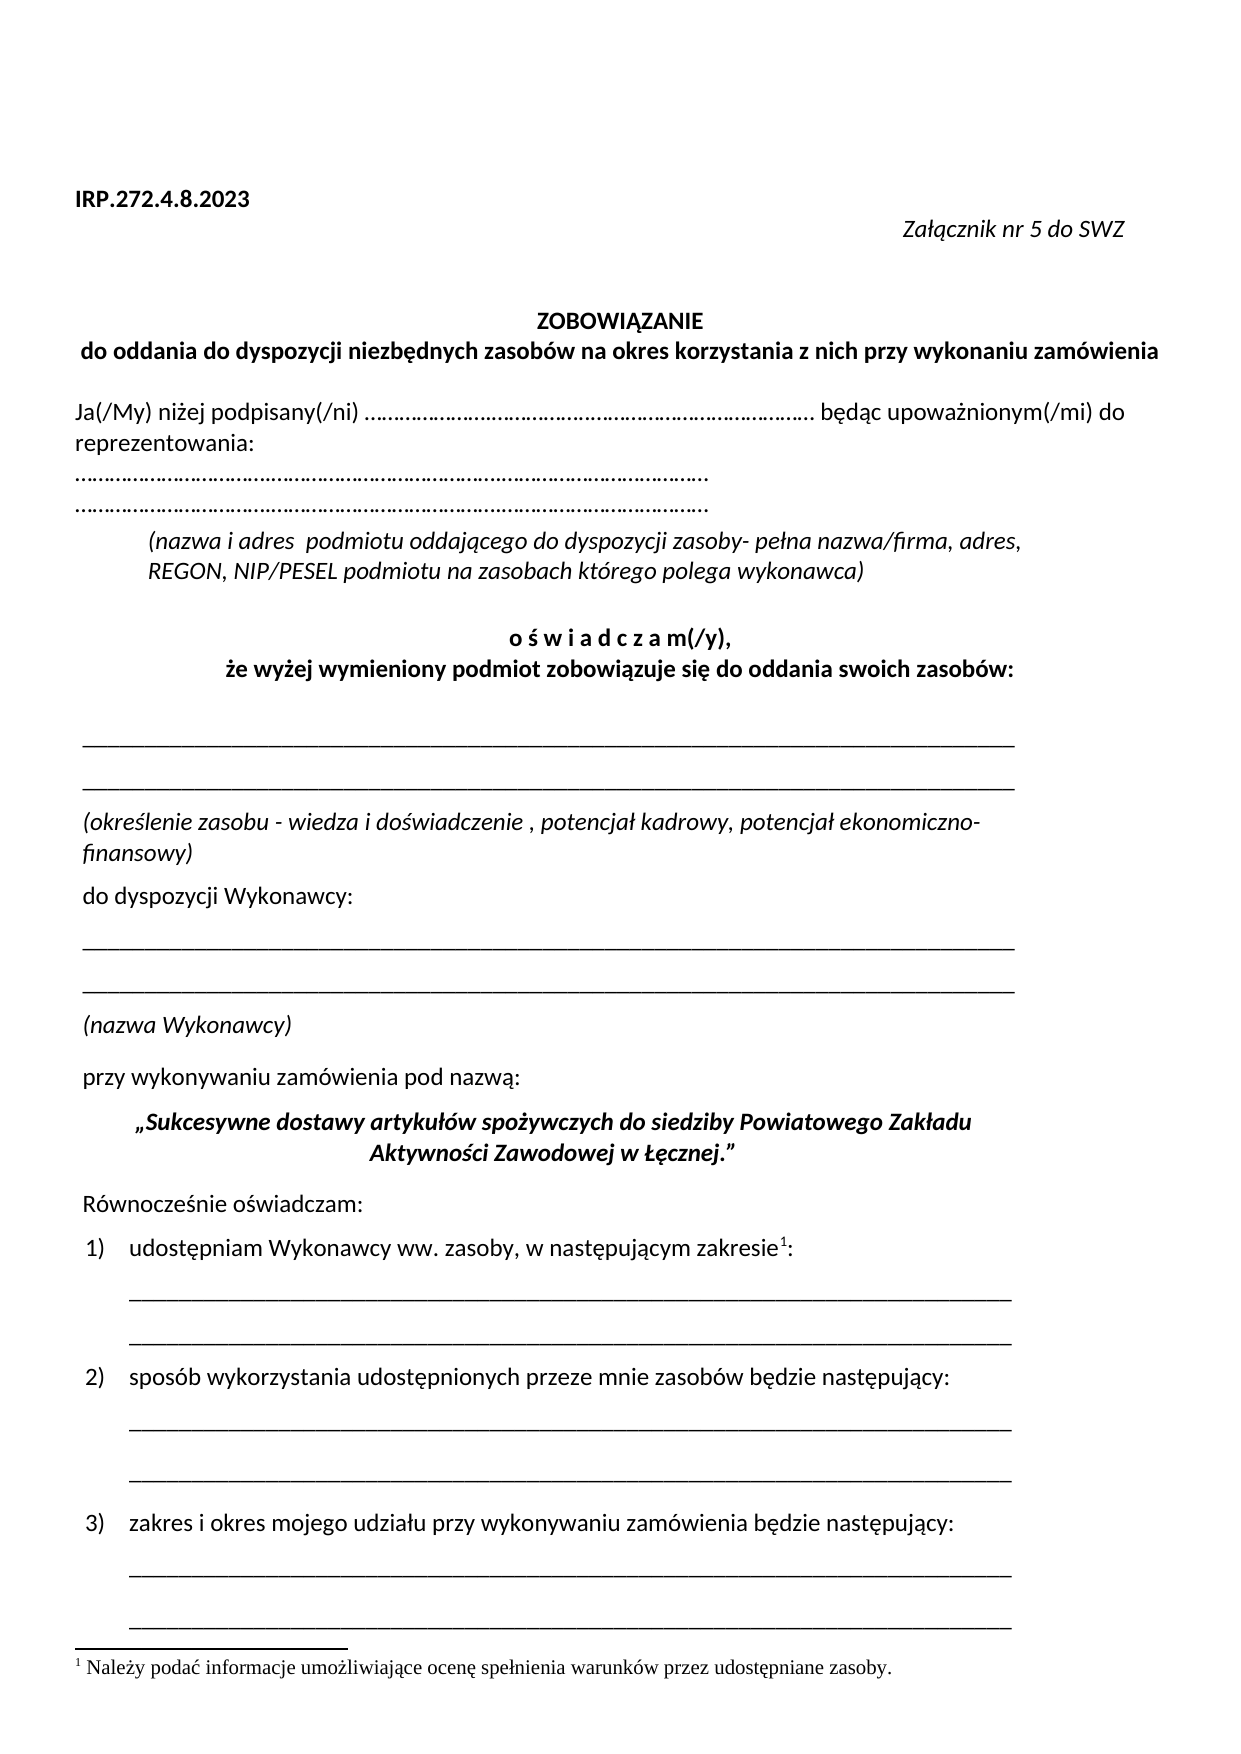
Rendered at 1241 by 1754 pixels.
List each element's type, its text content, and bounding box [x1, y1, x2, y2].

table_cell do dyspozycji Wykonawcy: [75, 874, 1034, 917]
table_cell _______________________________________________________________________ [75, 1398, 1034, 1441]
table_cell _______________________________________________________________________ [75, 1269, 1034, 1311]
table_cell _______________________________________________________________________ [75, 1311, 1034, 1354]
text Ja(/My) niżej podpisany(/ni) ………………….……………..………………………………… będąc upoważnionym(/mi) do reprezentowania: [75, 396, 1165, 457]
table_cell _______________________________________________________________________ [75, 1441, 1034, 1501]
text …………………………….………………………………….……………………………… [75, 457, 1165, 488]
table_cell ___________________________________________________________________________ [75, 917, 1034, 960]
text Załącznik nr 5 do SWZ [591, 213, 1165, 244]
text do oddania do dyspozycji niezbędnych zasobów na okres korzystania z nich przy wykonaniu zamówienia [75, 335, 1165, 366]
table_cell 2) sposób wykorzystania udostępnionych przeze mnie zasobów będzie następujący: [75, 1355, 1034, 1397]
table_header ___________________________________________________________________________ [75, 714, 1034, 757]
text …………………………….………………………………….……………………………… [75, 488, 1165, 518]
table_cell przy wykonywaniu zamówienia pod nazwą: „Sukcesywne dostawy artykułów spożywczych do siedziby Powiatowego Zakładu Aktywności Zawodowej w Łęcznej.” [75, 1046, 1034, 1182]
table_cell 1) udostępniam Wykonawcy ww. zasoby, w następującym zakresie: [75, 1225, 1034, 1268]
table_cell ___________________________________________________________________________ [75, 960, 1034, 1003]
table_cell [75, 1544, 1034, 1587]
text o ś w i a d c z a m(/y), [75, 623, 1165, 653]
table_cell (nazwa Wykonawcy) [75, 1003, 1034, 1046]
text ZOBOWIĄZANIE [75, 305, 1165, 335]
table_cell 3) zakres i okres mojego udziału przy wykonywaniu zamówienia będzie następujący: [75, 1501, 1034, 1544]
text że wyżej wymieniony podmiot zobowiązuje się do oddania swoich zasobów: [75, 653, 1165, 684]
table_cell (określenie zasobu - wiedza i doświadczenie , potencjał kadrowy, potencjał ekonomiczno-finansowy) [75, 800, 1034, 874]
table_cell Równocześnie oświadczam: [75, 1183, 1034, 1225]
table_header (nazwa i adres podmiotu oddającego do dyspozycji zasoby- pełna nazwa/firma, adres, REGON, NIP/PESEL podmiotu na zasobach którego polega wykonawca) [140, 519, 1100, 592]
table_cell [75, 1587, 1034, 1633]
table_cell ___________________________________________________________________________ [75, 757, 1034, 800]
text IRP.272.4.8.2023 [75, 183, 1165, 213]
